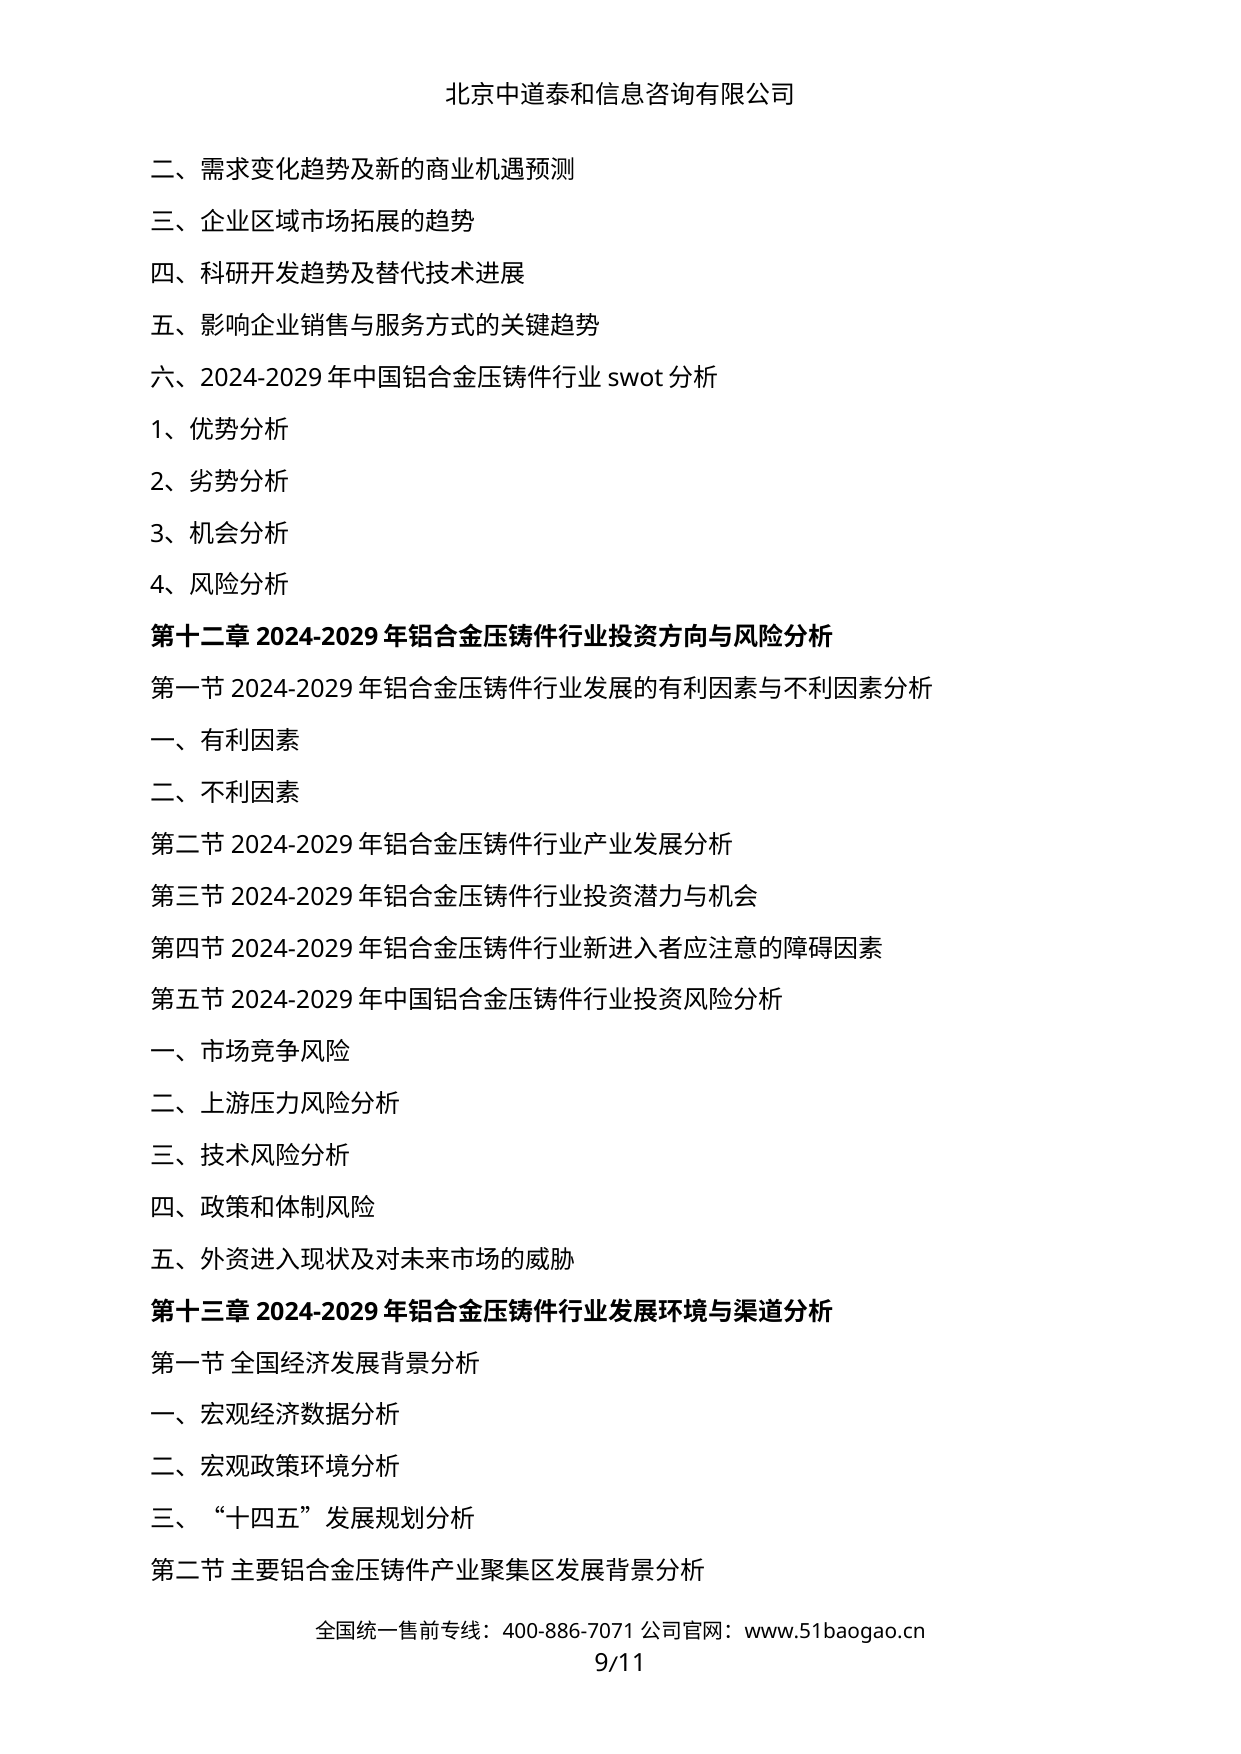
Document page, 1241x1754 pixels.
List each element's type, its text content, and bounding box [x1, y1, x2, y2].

text 3、机会分析 [150, 513, 1090, 549]
text 五、影响企业销售与服务方式的关键趋势 [150, 306, 1090, 342]
text 第五节 2024-2029年中国铝合金压铸件行业投资风险分析 [150, 980, 1090, 1016]
text 一、市场竞争风险 [150, 1032, 1090, 1068]
text 三、技术风险分析 [150, 1136, 1090, 1172]
text 第一节 2024-2029年铝合金压铸件行业发展的有利因素与不利因素分析 [150, 669, 1090, 705]
text 六、2024-2029年中国铝合金压铸件行业swot分析 [150, 357, 1090, 394]
text 二、不利因素 [150, 772, 1090, 809]
text 第四节 2024-2029年铝合金压铸件行业新进入者应注意的障碍因素 [150, 928, 1090, 964]
text 第二节 2024-2029年铝合金压铸件行业产业发展分析 [150, 824, 1090, 861]
text 第三节 2024-2029年铝合金压铸件行业投资潜力与机会 [150, 876, 1090, 912]
text 第一节 全国经济发展背景分析 [150, 1343, 1090, 1379]
text 二、宏观政策环境分析 [150, 1447, 1090, 1483]
text 1、优势分析 [150, 409, 1090, 446]
text 四、政策和体制风险 [150, 1187, 1090, 1224]
text 第十二章 2024-2029年铝合金压铸件行业投资方向与风险分析 [150, 617, 1090, 653]
text 第十三章 2024-2029年铝合金压铸件行业发展环境与渠道分析 [150, 1291, 1090, 1327]
text 一、宏观经济数据分析 [150, 1395, 1090, 1431]
text 4、风险分析 [150, 565, 1090, 601]
text 一、有利因素 [150, 721, 1090, 757]
text 三、“十四五”发展规划分析 [150, 1499, 1090, 1535]
text 二、需求变化趋势及新的商业机遇预测 [150, 150, 1090, 186]
text 2、劣势分析 [150, 461, 1090, 497]
text 五、外资进入现状及对未来市场的威胁 [150, 1239, 1090, 1276]
text 第二节 主要铝合金压铸件产业聚集区发展背景分析 [150, 1551, 1090, 1587]
text 三、企业区域市场拓展的趋势 [150, 202, 1090, 238]
text 二、上游压力风险分析 [150, 1084, 1090, 1120]
text 四、科研开发趋势及替代技术进展 [150, 254, 1090, 290]
